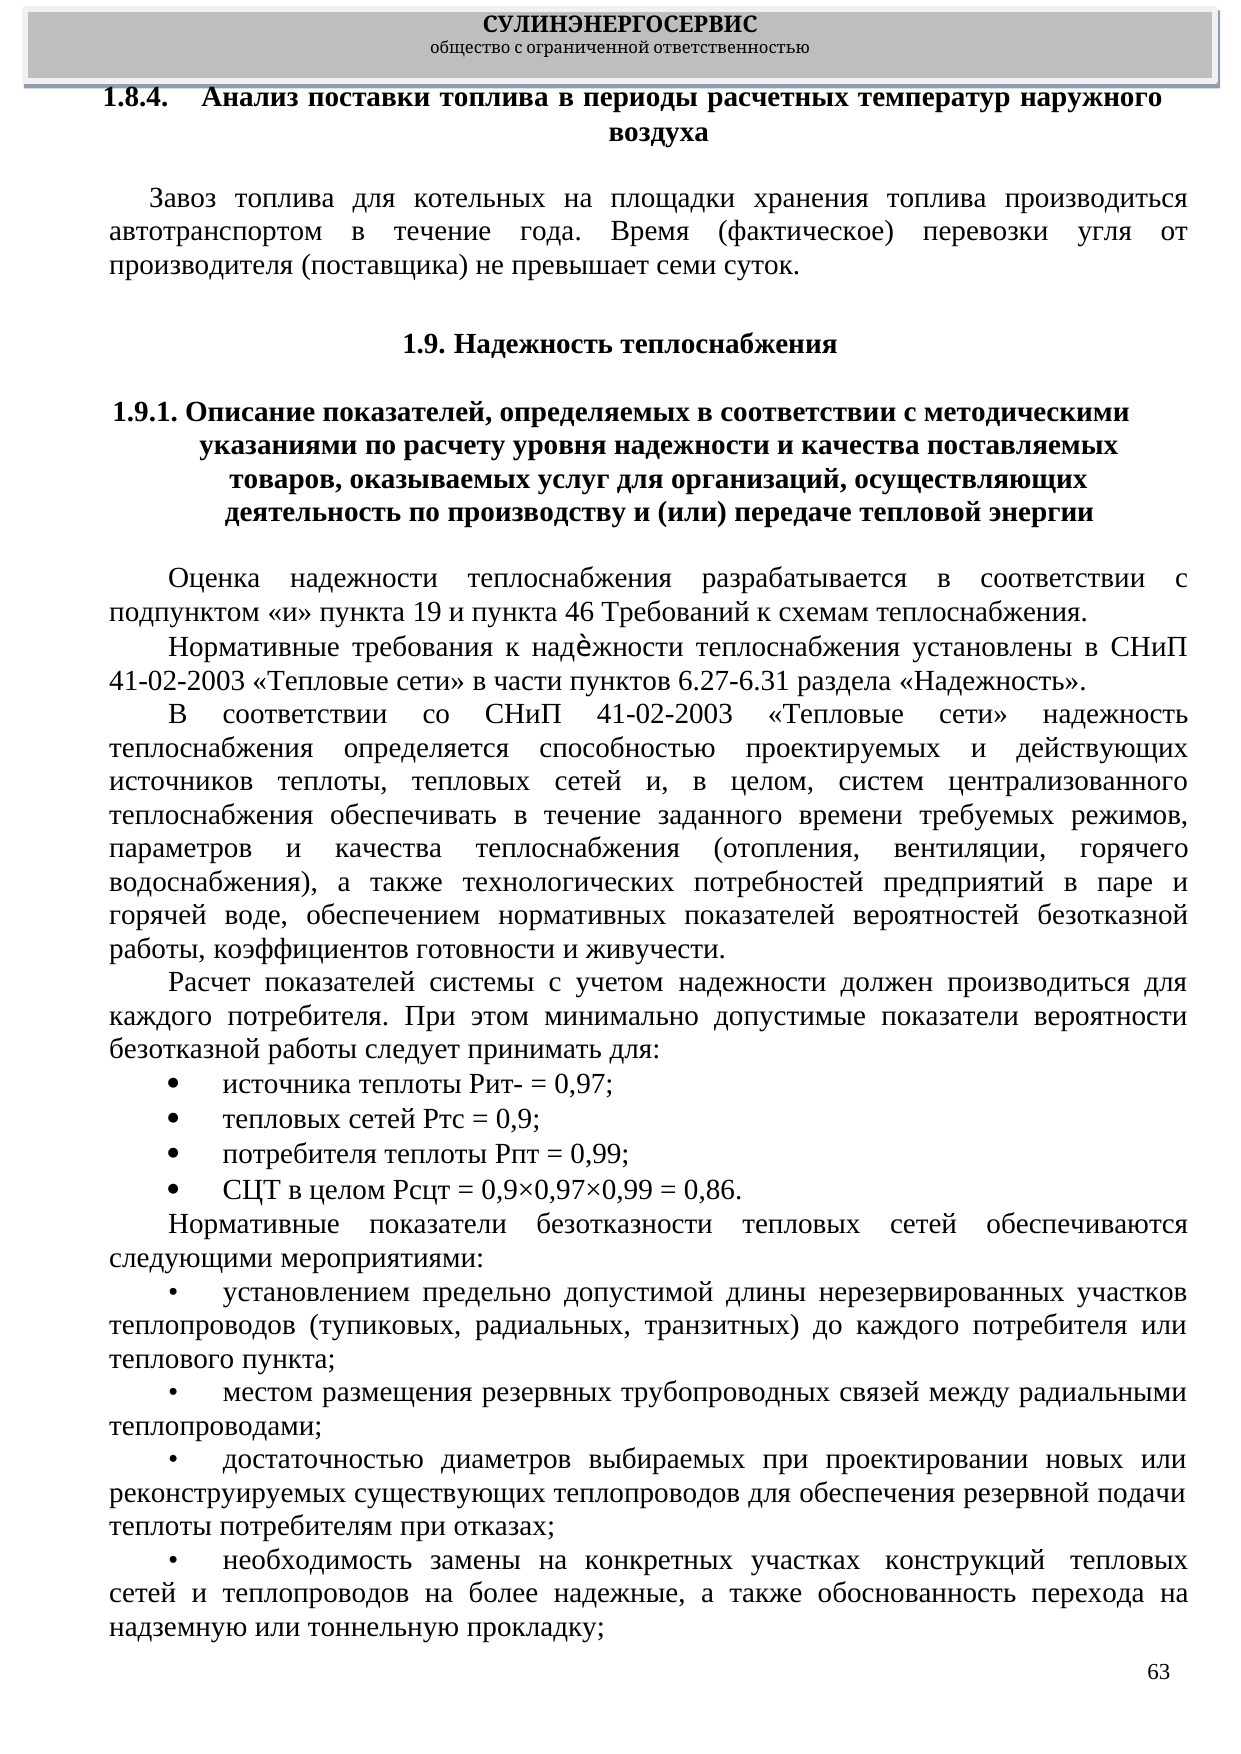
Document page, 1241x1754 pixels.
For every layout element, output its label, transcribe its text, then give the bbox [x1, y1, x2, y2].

list достаточностью диаметров выбираемых при проектировании новых или реконструируемых существующих теплопроводов для обеспечения резервной подачи теплоты потребителям при отказах; [109, 1441, 1187, 1542]
text Оценка надежности теплоснабжения разрабатывается в соответствии с подпунктом «и» пункта 19 и пункта 46 Требований к схемам теплоснабжения. [109, 560, 1188, 627]
text воздуха [608, 114, 1236, 147]
subtitle товаров, оказываемых услуг для организаций, осуществляющих деятельность по производству и (или) передаче тепловой энергии [224, 461, 1236, 528]
text Завоз топлива для котельных на площадки хранения топлива производиться автотранспортом в течение года. Время (фактическое) перевозки угля от производителя (поставщика) не превышает семи суток. [109, 180, 1188, 280]
list потребителя теплоты Рпт = 0,99; [168, 1136, 1236, 1171]
subtitle Надежность теплоснабжения [402, 326, 1236, 360]
list установлением предельно допустимой длины нерезервированных участков теплопроводов (тупиковых, радиальных, транзитных) до каждого потребителя или теплового пункта; [109, 1274, 1188, 1374]
list необходимость замены на конкретных участках конструкций тепловых сетей и теплопроводов на более надежные, а также обоснованность перехода на надземную или тоннельную прокладку; [109, 1542, 1188, 1643]
list Описание показателей, определяемых в соответствии с методическими указаниями по расчету уровня надежности и качества поставляемых [112, 394, 1131, 461]
subtitle Анализ поставки топлива в периоды расчетных температур наружного [102, 80, 1236, 114]
text Расчет показателей системы с учетом надежности должен производиться для каждого потребителя. При этом минимально допустимые показатели вероятности безотказной работы следует принимать для: [109, 964, 1188, 1065]
text В соответствии со СНиП 41-02-2003 «Тепловые сети» надежность теплоснабжения определяется способностью проектируемых и действующих источников теплоты, тепловых сетей и, в целом, систем централизованного теплоснабжения обеспечивать в течение заданного времени требуемых режимов, параметров и качества теплоснабжения (отопления, вентиляции, горячего водоснабжения), а также технологических потребностей предприятий в паре и горячей воде, обеспечением нормативных показателей вероятностей безотказной работы, коэффициентов готовности и живучести. [109, 696, 1188, 964]
list СЦТ в целом Рсцт = 0,9×0,97×0,99 = 0,86. [168, 1171, 1236, 1207]
text Нормативные показатели безотказности тепловых сетей обеспечиваются следующими мероприятиями: [109, 1207, 1188, 1274]
list тепловых сетей Ртс = 0,9; [168, 1100, 1236, 1136]
list местом размещения резервных трубопроводных связей между радиальными теплопроводами; [109, 1374, 1188, 1441]
list источника теплоты Рит- = 0,97; [168, 1065, 1236, 1100]
text Нормативные требования к надѐжности теплоснабжения установлены в СНиП 41-02-2003 «Тепловые сети» в части пунктов 6.27-6.31 раздела «Надежность». [109, 627, 1188, 696]
